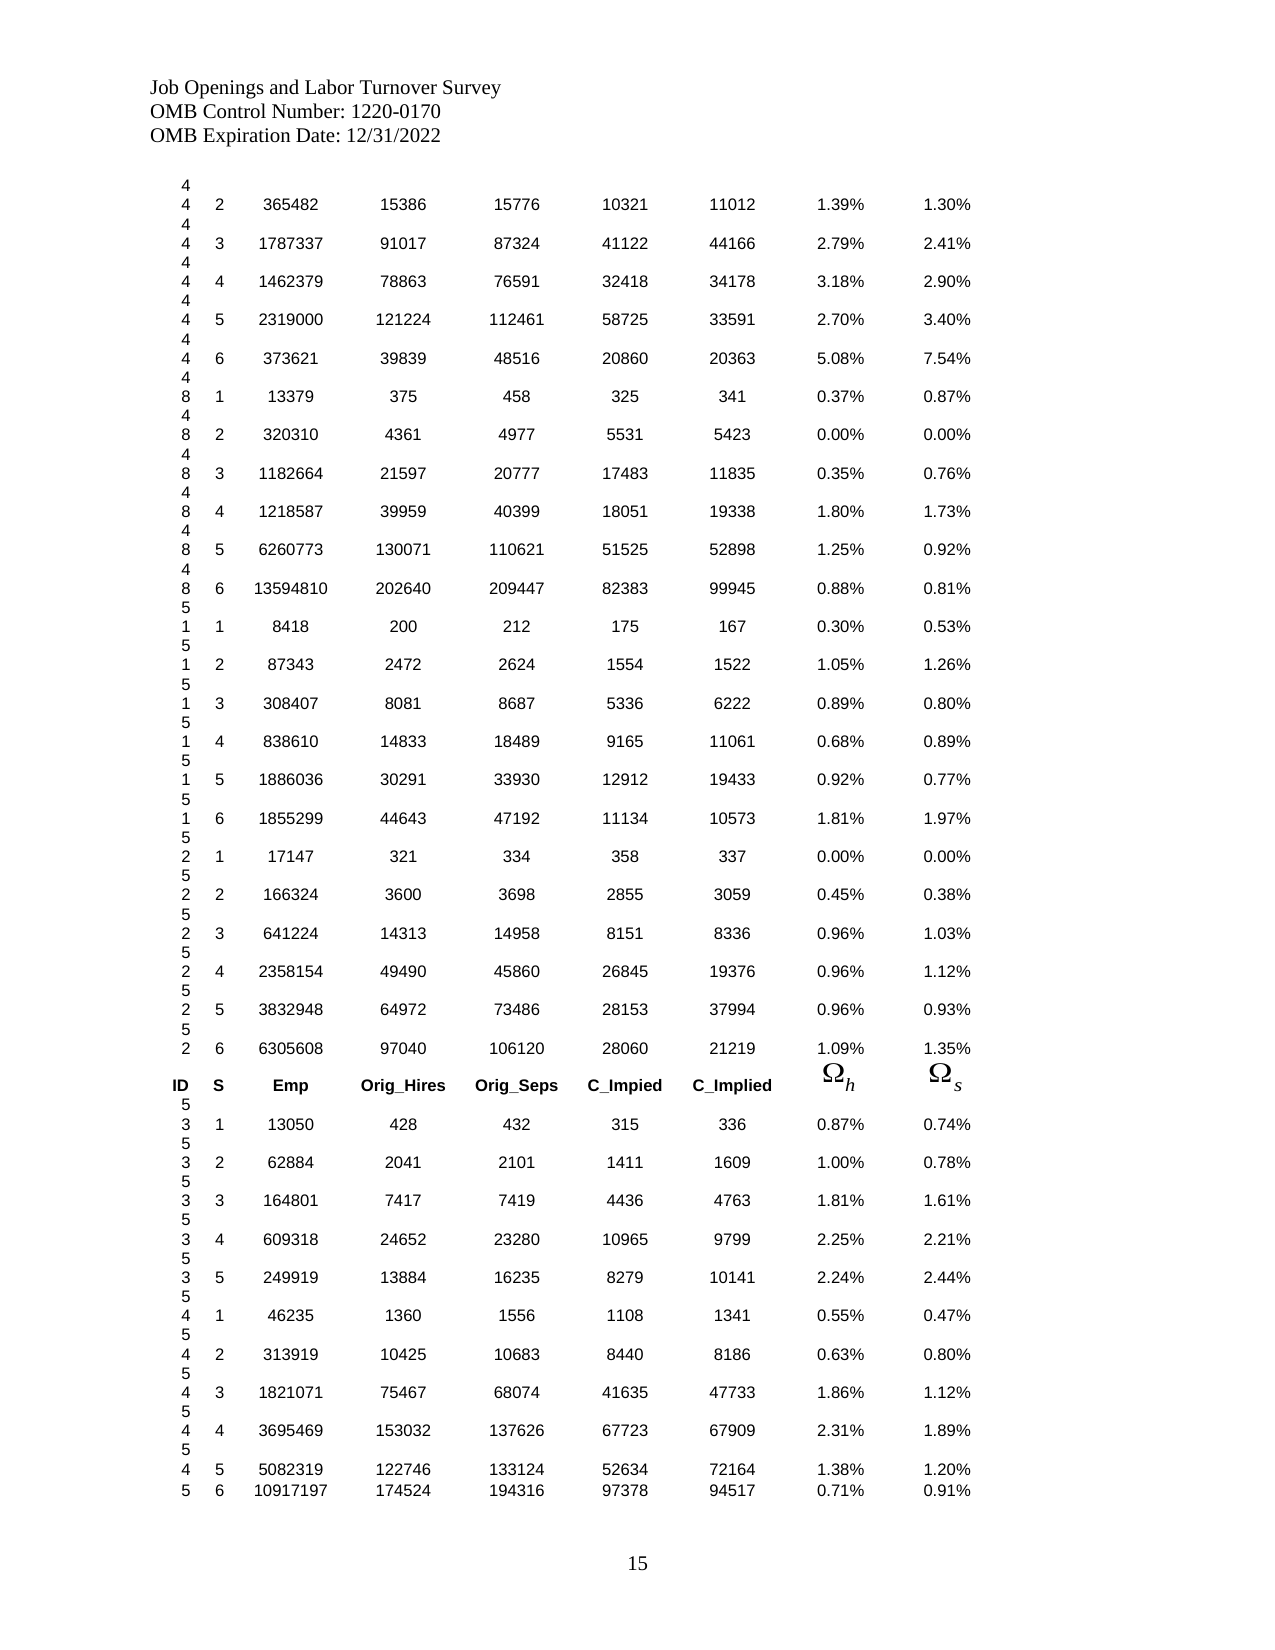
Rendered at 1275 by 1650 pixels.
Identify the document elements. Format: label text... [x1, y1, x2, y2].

table_cell 1554 [573, 636, 677, 674]
table_cell 48 [161, 559, 202, 598]
table_cell 67909 [677, 1402, 787, 1440]
table_cell 52 [161, 943, 202, 981]
table_cell 336 [677, 1095, 787, 1133]
table_cell 365482 [235, 176, 346, 214]
table_cell 14833 [346, 713, 460, 751]
table_cell 2.41% [894, 214, 1000, 253]
table_cell 2 [202, 636, 235, 674]
table_cell 4977 [460, 406, 573, 444]
table_cell 641224 [235, 904, 346, 943]
table_cell 1462379 [235, 253, 346, 291]
table_cell 87324 [460, 214, 573, 253]
table_cell 334 [460, 828, 573, 866]
table_cell 6 [202, 559, 235, 598]
table_cell 44 [161, 291, 202, 329]
table_cell 7.54% [894, 329, 1000, 368]
table_cell 1.25% [788, 521, 894, 559]
table_cell 0.80% [894, 1325, 1000, 1363]
table_cell 1.38% [788, 1440, 894, 1478]
table_cell [788, 1058, 894, 1095]
table_cell 3 [202, 674, 235, 713]
table_cell 33591 [677, 291, 787, 329]
table_cell 5 [202, 981, 235, 1019]
table_cell 4 [202, 1210, 235, 1248]
table_cell 1.35% [894, 1019, 1000, 1058]
table_cell 1 [202, 1287, 235, 1325]
table_cell 46235 [235, 1287, 346, 1325]
table_cell 97378 [573, 1479, 677, 1500]
table_cell 0.35% [788, 444, 894, 483]
table_cell 48 [161, 444, 202, 483]
table_cell 7419 [460, 1172, 573, 1210]
table_cell 3 [202, 1172, 235, 1210]
table_cell 6 [202, 1479, 235, 1500]
table_cell 1522 [677, 636, 787, 674]
table_cell 315 [573, 1095, 677, 1133]
table_cell 44643 [346, 789, 460, 828]
table_cell 1.12% [894, 943, 1000, 981]
table_cell 39839 [346, 329, 460, 368]
table_cell 44 [161, 329, 202, 368]
table_cell 4361 [346, 406, 460, 444]
table_cell 44 [161, 253, 202, 291]
table_cell 62884 [235, 1134, 346, 1172]
table_cell 0.92% [894, 521, 1000, 559]
table_cell 2.70% [788, 291, 894, 329]
table_cell 313919 [235, 1325, 346, 1363]
table_cell 33930 [460, 751, 573, 789]
table_cell 10321 [573, 176, 677, 214]
table_cell 0.80% [894, 674, 1000, 713]
table_cell 428 [346, 1095, 460, 1133]
table_cell 1 [202, 1095, 235, 1133]
table_cell 1218587 [235, 483, 346, 521]
table_cell 9799 [677, 1210, 787, 1248]
table_cell 337 [677, 828, 787, 866]
table_cell 49490 [346, 943, 460, 981]
table_cell 2855 [573, 866, 677, 904]
table_cell 1.30% [894, 176, 1000, 214]
table_cell 0.00% [894, 828, 1000, 866]
table_cell 9165 [573, 713, 677, 751]
table_cell 51 [161, 674, 202, 713]
table_cell 432 [460, 1095, 573, 1133]
table_cell 52 [161, 1019, 202, 1058]
table_cell 47733 [677, 1364, 787, 1402]
table_cell 3 [202, 904, 235, 943]
table_cell 458 [460, 368, 573, 406]
table_cell 106120 [460, 1019, 573, 1058]
table_cell 373621 [235, 329, 346, 368]
table_cell 1.73% [894, 483, 1000, 521]
table_cell 0.53% [894, 598, 1000, 636]
table_cell 1411 [573, 1134, 677, 1172]
table_cell 54 [161, 1287, 202, 1325]
table_cell 112461 [460, 291, 573, 329]
table_cell 3 [202, 444, 235, 483]
table_cell 2 [202, 1325, 235, 1363]
table_cell 1.20% [894, 1440, 1000, 1478]
table_cell 2 [202, 176, 235, 214]
table_cell 1341 [677, 1287, 787, 1325]
table_cell 166324 [235, 866, 346, 904]
table_cell 76591 [460, 253, 573, 291]
table_cell 2 [202, 406, 235, 444]
table_cell 2.31% [788, 1402, 894, 1440]
table_cell 0.77% [894, 751, 1000, 789]
table_cell 28153 [573, 981, 677, 1019]
table_cell 34178 [677, 253, 787, 291]
table_cell 2.21% [894, 1210, 1000, 1248]
table_cell 2.24% [788, 1249, 894, 1287]
table_cell 52 [161, 904, 202, 943]
table_cell 11835 [677, 444, 787, 483]
table_cell 1.09% [788, 1019, 894, 1058]
table_cell 1609 [677, 1134, 787, 1172]
table_cell 52898 [677, 521, 787, 559]
table_cell 48 [161, 483, 202, 521]
table_cell 375 [346, 368, 460, 406]
table_cell 0.78% [894, 1134, 1000, 1172]
table_cell 2.44% [894, 1249, 1000, 1287]
table_cell 13050 [235, 1095, 346, 1133]
table_cell 10917197 [235, 1479, 346, 1500]
table_cell 3.40% [894, 291, 1000, 329]
table_cell 8336 [677, 904, 787, 943]
table_cell 67723 [573, 1402, 677, 1440]
table_cell 0.00% [788, 406, 894, 444]
table_cell 2 [202, 866, 235, 904]
table_cell 24652 [346, 1210, 460, 1248]
table_cell 7417 [346, 1172, 460, 1210]
table_cell 68074 [460, 1364, 573, 1402]
table_cell 358 [573, 828, 677, 866]
table_cell 1.05% [788, 636, 894, 674]
table_cell 73486 [460, 981, 573, 1019]
table_cell 0.76% [894, 444, 1000, 483]
table_cell 1821071 [235, 1364, 346, 1402]
table_cell 0.91% [894, 1479, 1000, 1500]
table_cell 321 [346, 828, 460, 866]
table_cell 54 [161, 1479, 202, 1500]
table_cell 2.25% [788, 1210, 894, 1248]
table_cell 3.18% [788, 253, 894, 291]
table_cell 0.81% [894, 559, 1000, 598]
table_cell 17147 [235, 828, 346, 866]
table_cell 8151 [573, 904, 677, 943]
table_cell 0.89% [894, 713, 1000, 751]
table_cell Orig_Seps [460, 1058, 573, 1095]
table_cell C_Implied [677, 1058, 787, 1095]
table_cell 0.55% [788, 1287, 894, 1325]
table_cell 48 [161, 368, 202, 406]
table_cell 18051 [573, 483, 677, 521]
table_cell 1855299 [235, 789, 346, 828]
table_cell 51 [161, 636, 202, 674]
table_cell 51 [161, 789, 202, 828]
table_cell 1.12% [894, 1364, 1000, 1402]
table_cell 1.81% [788, 1172, 894, 1210]
table_cell 19338 [677, 483, 787, 521]
table_cell 4 [202, 483, 235, 521]
table_cell 28060 [573, 1019, 677, 1058]
table_cell 194316 [460, 1479, 573, 1500]
table_cell 37994 [677, 981, 787, 1019]
table_cell 54 [161, 1440, 202, 1478]
table_cell 0.45% [788, 866, 894, 904]
table_cell 167 [677, 598, 787, 636]
table_cell 3698 [460, 866, 573, 904]
table_cell 209447 [460, 559, 573, 598]
table_cell 1886036 [235, 751, 346, 789]
table_cell S [202, 1058, 235, 1095]
table_cell 4436 [573, 1172, 677, 1210]
table_cell 1.97% [894, 789, 1000, 828]
table_cell 0.68% [788, 713, 894, 751]
table_cell 52634 [573, 1440, 677, 1478]
table_cell 133124 [460, 1440, 573, 1478]
table_cell 51525 [573, 521, 677, 559]
table_cell 1.39% [788, 176, 894, 214]
table_cell 4 [202, 1402, 235, 1440]
table_cell 21597 [346, 444, 460, 483]
table_cell 0.93% [894, 981, 1000, 1019]
table_cell 0.74% [894, 1095, 1000, 1133]
table_cell 0.63% [788, 1325, 894, 1363]
table_cell 13379 [235, 368, 346, 406]
table_cell 5 [202, 521, 235, 559]
table_cell 0.88% [788, 559, 894, 598]
table_cell 82383 [573, 559, 677, 598]
table_cell 3600 [346, 866, 460, 904]
table_cell 32418 [573, 253, 677, 291]
table_cell 52 [161, 828, 202, 866]
table_cell 0.92% [788, 751, 894, 789]
table_cell 52 [161, 981, 202, 1019]
table_cell 10425 [346, 1325, 460, 1363]
table_cell 4 [202, 943, 235, 981]
table_cell 5 [202, 291, 235, 329]
table_cell 12912 [573, 751, 677, 789]
table_cell 1 [202, 828, 235, 866]
table_cell 2.79% [788, 214, 894, 253]
table_cell 44166 [677, 214, 787, 253]
table_cell 54 [161, 1325, 202, 1363]
table_cell 202640 [346, 559, 460, 598]
table_cell 13594810 [235, 559, 346, 598]
table_cell 4 [202, 713, 235, 751]
table_cell 97040 [346, 1019, 460, 1058]
table_cell 6 [202, 329, 235, 368]
table_cell 44 [161, 214, 202, 253]
table_cell 16235 [460, 1249, 573, 1287]
table_cell 1182664 [235, 444, 346, 483]
table_cell 175 [573, 598, 677, 636]
table_cell 10573 [677, 789, 787, 828]
table_cell 17483 [573, 444, 677, 483]
table_cell 8279 [573, 1249, 677, 1287]
table_cell 20363 [677, 329, 787, 368]
table_cell 1787337 [235, 214, 346, 253]
table_cell 2624 [460, 636, 573, 674]
table_cell 3 [202, 1364, 235, 1402]
table_cell 53 [161, 1210, 202, 1248]
table_cell 1.89% [894, 1402, 1000, 1440]
table_cell 72164 [677, 1440, 787, 1478]
table_cell 212 [460, 598, 573, 636]
table_cell 10965 [573, 1210, 677, 1248]
table_cell 11061 [677, 713, 787, 751]
table_cell 2472 [346, 636, 460, 674]
table_cell 13884 [346, 1249, 460, 1287]
table_cell Orig_Hires [346, 1058, 460, 1095]
table_cell 0.96% [788, 904, 894, 943]
table_cell 53 [161, 1249, 202, 1287]
table_cell 48 [161, 406, 202, 444]
table_cell 20860 [573, 329, 677, 368]
table_cell 41122 [573, 214, 677, 253]
table_cell 121224 [346, 291, 460, 329]
table_cell 0.71% [788, 1479, 894, 1500]
table_cell 47192 [460, 789, 573, 828]
table_cell 1.26% [894, 636, 1000, 674]
table_cell 14958 [460, 904, 573, 943]
table_cell 6 [202, 1019, 235, 1058]
table_cell 8687 [460, 674, 573, 713]
table_cell 94517 [677, 1479, 787, 1500]
table_cell Emp [235, 1058, 346, 1095]
table_cell 21219 [677, 1019, 787, 1058]
table_cell 0.87% [894, 368, 1000, 406]
table_cell 308407 [235, 674, 346, 713]
table_cell 39959 [346, 483, 460, 521]
table_cell 122746 [346, 1440, 460, 1478]
table_cell 23280 [460, 1210, 573, 1248]
table_cell 64972 [346, 981, 460, 1019]
table_cell 3832948 [235, 981, 346, 1019]
table_cell 1.61% [894, 1172, 1000, 1210]
table_cell 51 [161, 713, 202, 751]
table_cell 2101 [460, 1134, 573, 1172]
table_cell 325 [573, 368, 677, 406]
table_cell 18489 [460, 713, 573, 751]
table_cell 2041 [346, 1134, 460, 1172]
table_cell 174524 [346, 1479, 460, 1500]
table_cell 0.37% [788, 368, 894, 406]
table_cell 5 [202, 751, 235, 789]
table_cell 0.89% [788, 674, 894, 713]
table_cell 6 [202, 789, 235, 828]
table_cell 48516 [460, 329, 573, 368]
table_cell 30291 [346, 751, 460, 789]
table_cell 3 [202, 214, 235, 253]
table_cell [894, 1058, 1000, 1095]
table_cell 0.30% [788, 598, 894, 636]
table_cell 87343 [235, 636, 346, 674]
table_cell 4 [202, 253, 235, 291]
table_cell 1556 [460, 1287, 573, 1325]
table_cell 41635 [573, 1364, 677, 1402]
table_cell 200 [346, 598, 460, 636]
table_cell 52 [161, 866, 202, 904]
table_cell 1.03% [894, 904, 1000, 943]
table_cell 26845 [573, 943, 677, 981]
table_cell 0.96% [788, 981, 894, 1019]
table_cell C_Impied [573, 1058, 677, 1095]
table_cell 51 [161, 751, 202, 789]
table_cell 838610 [235, 713, 346, 751]
table_cell 8186 [677, 1325, 787, 1363]
table_cell 53 [161, 1172, 202, 1210]
table_cell 2358154 [235, 943, 346, 981]
table_cell 19433 [677, 751, 787, 789]
table_cell 164801 [235, 1172, 346, 1210]
table_cell 15776 [460, 176, 573, 214]
table_cell 110621 [460, 521, 573, 559]
table_cell 1 [202, 368, 235, 406]
table_cell 58725 [573, 291, 677, 329]
table_cell 78863 [346, 253, 460, 291]
table_cell 51 [161, 598, 202, 636]
table_cell 54 [161, 1364, 202, 1402]
table_cell 3059 [677, 866, 787, 904]
table_cell 75467 [346, 1364, 460, 1402]
table_cell 54 [161, 1402, 202, 1440]
table_cell 5.08% [788, 329, 894, 368]
table_cell 10141 [677, 1249, 787, 1287]
table_cell 99945 [677, 559, 787, 598]
table_cell 48 [161, 521, 202, 559]
table_cell 341 [677, 368, 787, 406]
table_cell 1.86% [788, 1364, 894, 1402]
table_cell 0.96% [788, 943, 894, 981]
table_cell 44 [161, 176, 202, 214]
table_cell 1108 [573, 1287, 677, 1325]
table_cell 609318 [235, 1210, 346, 1248]
table_cell 0.38% [894, 866, 1000, 904]
table_cell 5423 [677, 406, 787, 444]
table_cell 5082319 [235, 1440, 346, 1478]
table_cell 8440 [573, 1325, 677, 1363]
table_cell 5 [202, 1440, 235, 1478]
table_cell 91017 [346, 214, 460, 253]
table_cell 8081 [346, 674, 460, 713]
table_cell 5 [202, 1249, 235, 1287]
table_cell 137626 [460, 1402, 573, 1440]
table_cell 6260773 [235, 521, 346, 559]
table_cell 40399 [460, 483, 573, 521]
table_cell 19376 [677, 943, 787, 981]
table_cell 2319000 [235, 291, 346, 329]
table_cell 11012 [677, 176, 787, 214]
table_cell 1.81% [788, 789, 894, 828]
table_cell 20777 [460, 444, 573, 483]
table_cell 0.00% [788, 828, 894, 866]
table_cell 1.80% [788, 483, 894, 521]
table_cell ID [161, 1058, 202, 1095]
table_cell 6305608 [235, 1019, 346, 1058]
table_cell 4763 [677, 1172, 787, 1210]
table_cell 0.87% [788, 1095, 894, 1133]
table_cell 1.00% [788, 1134, 894, 1172]
table_cell 10683 [460, 1325, 573, 1363]
table_cell 1360 [346, 1287, 460, 1325]
table_cell 0.47% [894, 1287, 1000, 1325]
table_cell 15386 [346, 176, 460, 214]
table_cell 0.00% [894, 406, 1000, 444]
table_cell 6222 [677, 674, 787, 713]
table_cell 5336 [573, 674, 677, 713]
table_cell 2.90% [894, 253, 1000, 291]
table_cell 11134 [573, 789, 677, 828]
table_cell 153032 [346, 1402, 460, 1440]
table_cell 53 [161, 1095, 202, 1133]
table_cell 320310 [235, 406, 346, 444]
table_cell 5531 [573, 406, 677, 444]
table_cell 3695469 [235, 1402, 346, 1440]
table_cell 45860 [460, 943, 573, 981]
table_cell 14313 [346, 904, 460, 943]
table_cell 1 [202, 598, 235, 636]
table_cell 249919 [235, 1249, 346, 1287]
table_cell 130071 [346, 521, 460, 559]
table_cell 8418 [235, 598, 346, 636]
table_cell 2 [202, 1134, 235, 1172]
table_cell 53 [161, 1134, 202, 1172]
